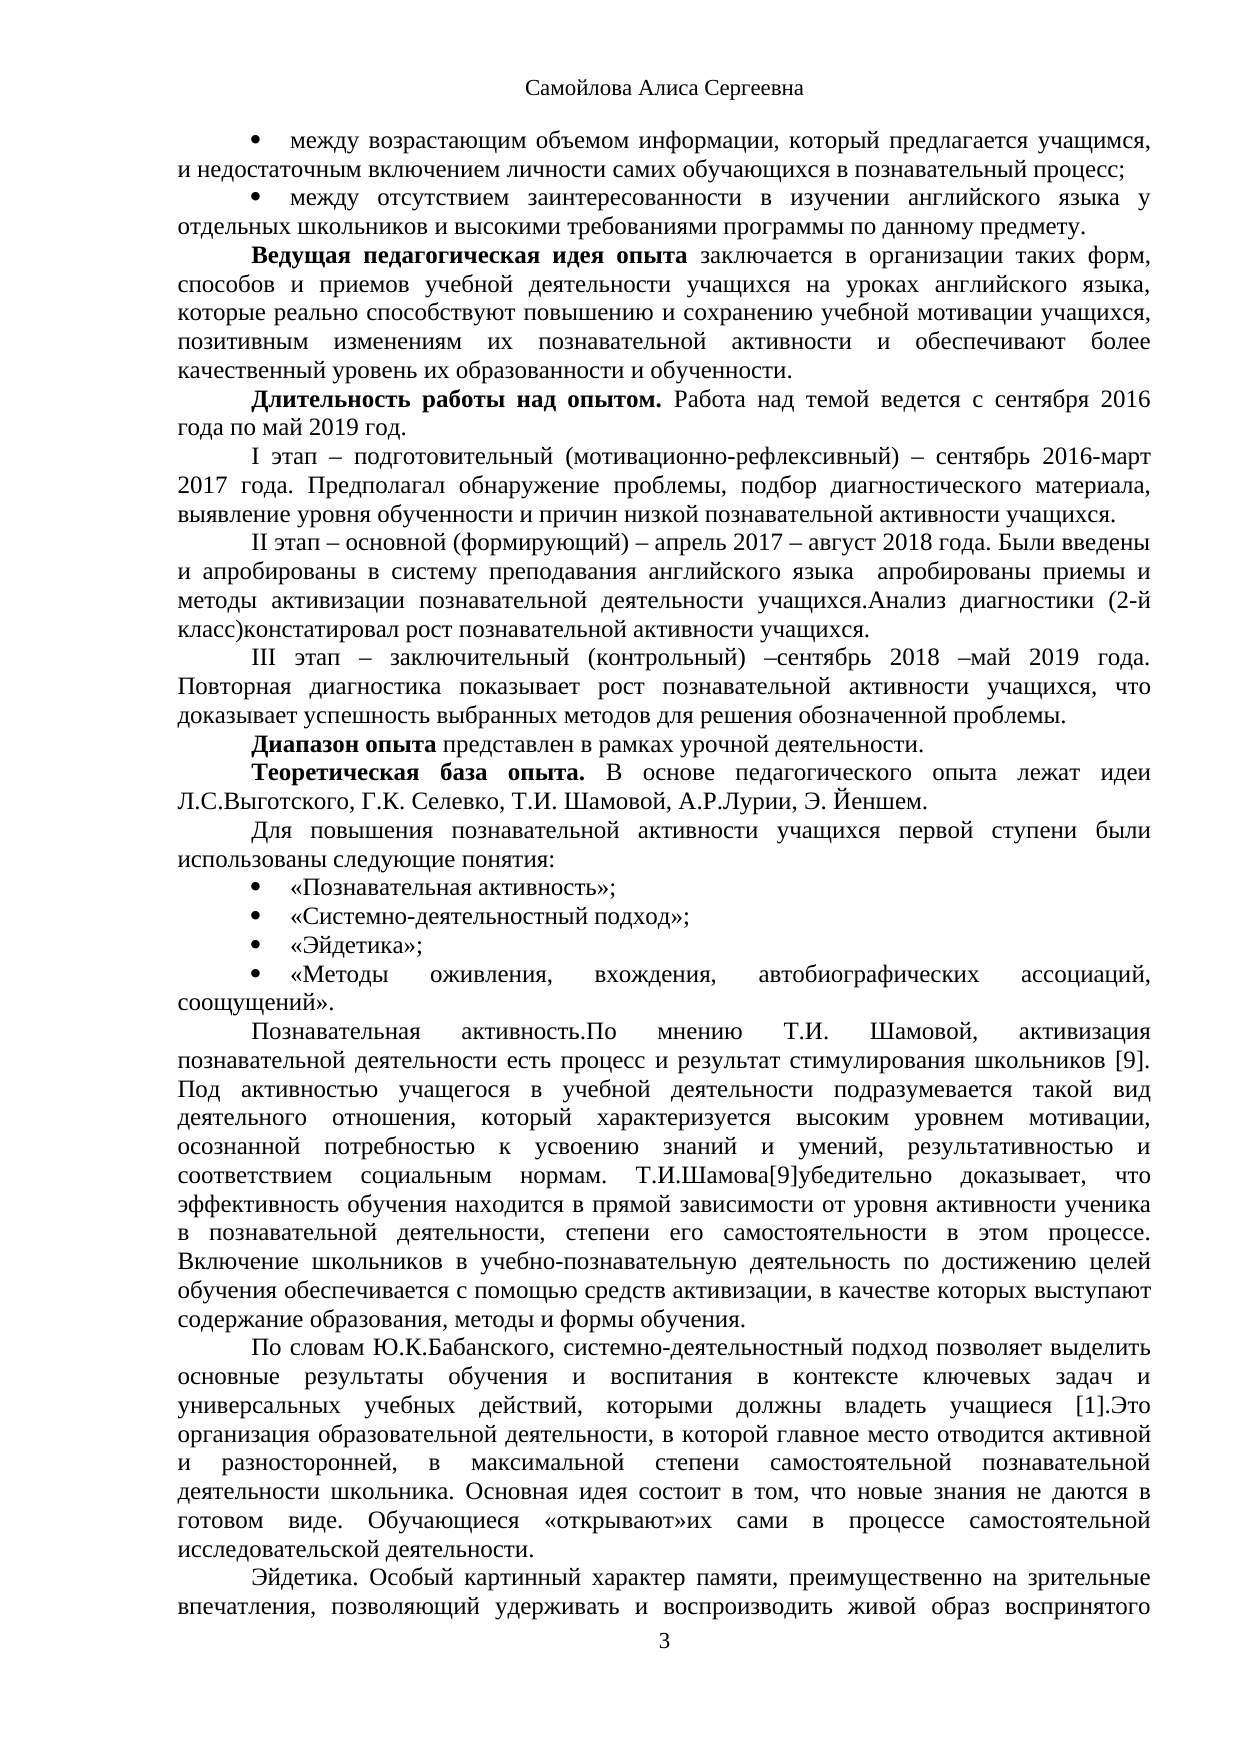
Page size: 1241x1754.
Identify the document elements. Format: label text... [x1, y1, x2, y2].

list «Методы оживления, вхождения, автобиографических ассоциаций, соощущений». [177, 959, 1152, 1016]
text Ведущая педагогическая идея опыта заключается в организации таких форм, способов и приемов учебной деятельности учащихся на уроках английского языка, которые реально способствуют повышению и сохранению учебной мотивации учащихся, позитивным изменениям их познавательной активности и обеспечивают более качественный уровень их образованности и обученности. [177, 240, 1152, 384]
text II этап – основной (формирующий) – апрель 2017 – август 2018 года. Были введены и апробированы в систему преподавания английского языка апробированы приемы и методы активизации познавательной деятельности учащихся.Анализ диагностики (2-й класс)констатировал рост познавательной активности учащихся. [177, 527, 1152, 642]
text Диапазон опыта представлен в рамках урочной деятельности. [177, 729, 1152, 757]
list «Познавательная активность»; [177, 872, 1152, 901]
list «Системно-деятельностный подход»; [177, 901, 1152, 930]
text Длительность работы над опытом. Работа над темой ведется с сентября 2016 года по май 2019 год. [177, 384, 1152, 441]
list между отсутствием заинтересованности в изучении английского языка у отдельных школьников и высокими требованиями программы по данному предмету. [177, 182, 1152, 240]
list «Эйдетика»; [177, 930, 1152, 959]
text Познавательная активность.По мнению Т.И. Шамовой, активизация познавательной деятельности есть процесс и результат стимулирования школьников [9]. Под активностью учащегося в учебной деятельности подразумевается такой вид деятельного отношения, который характеризуется высоким уровнем мотивации, осознанной потребностью к усвоению знаний и умений, результативностью и соответствием социальным нормам. Т.И.Шамова[9]убедительно доказывает, что эффективность обучения находится в прямой зависимости от уровня активности ученика в познавательной деятельности, степени его самостоятельности в этом процессе. Включение школьников в учебно-познавательную деятельность по достижению целей обучения обеспечивается с помощью средств активизации, в качестве которых выступают содержание образования, методы и формы обучения. [177, 1016, 1152, 1332]
list между возрастающим объемом информации, который предлагается учащимся, и недостаточным включением личности самих обучающихся в познавательный процесс; [177, 125, 1152, 182]
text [177, 1562, 1152, 1620]
text Для повышения познавательной активности учащихся первой ступени были использованы следующие понятия: [177, 815, 1152, 872]
text III этап – заключительный (контрольный) –сентябрь 2018 –май 2019 года. Повторная диагностика показывает рост познавательной активности учащихся, что доказывает успешность выбранных методов для решения обозначенной проблемы. [177, 642, 1152, 729]
text По словам Ю.К.Бабанского, системно-деятельностный подход позволяет выделить основные результаты обучения и воспитания в контексте ключевых задач и универсальных учебных действий, которыми должны владеть учащиеся [1].Это организация образовательной деятельности, в которой главное место отводится активной и разносторонней, в максимальной степени самостоятельной познавательной деятельности школьника. Основная идея состоит в том, что новые знания не даются в готовом виде. Обучающиеся «открывают»их сами в процессе самостоятельной исследовательской деятельности. [177, 1332, 1152, 1562]
text Теоретическая база опыта. В основе педагогического опыта лежат идеи Л.С.Выготского, Г.К. Селевко, Т.И. Шамовой, А.Р.Лурии, Э. Йеншем. [177, 757, 1152, 815]
text I этап – подготовительный (мотивационно-рефлексивный) – сентябрь 2016-март 2017 года. Предполагал обнаружение проблемы, подбор диагностического материала, выявление уровня обученности и причин низкой познавательной активности учащихся. [177, 441, 1152, 527]
